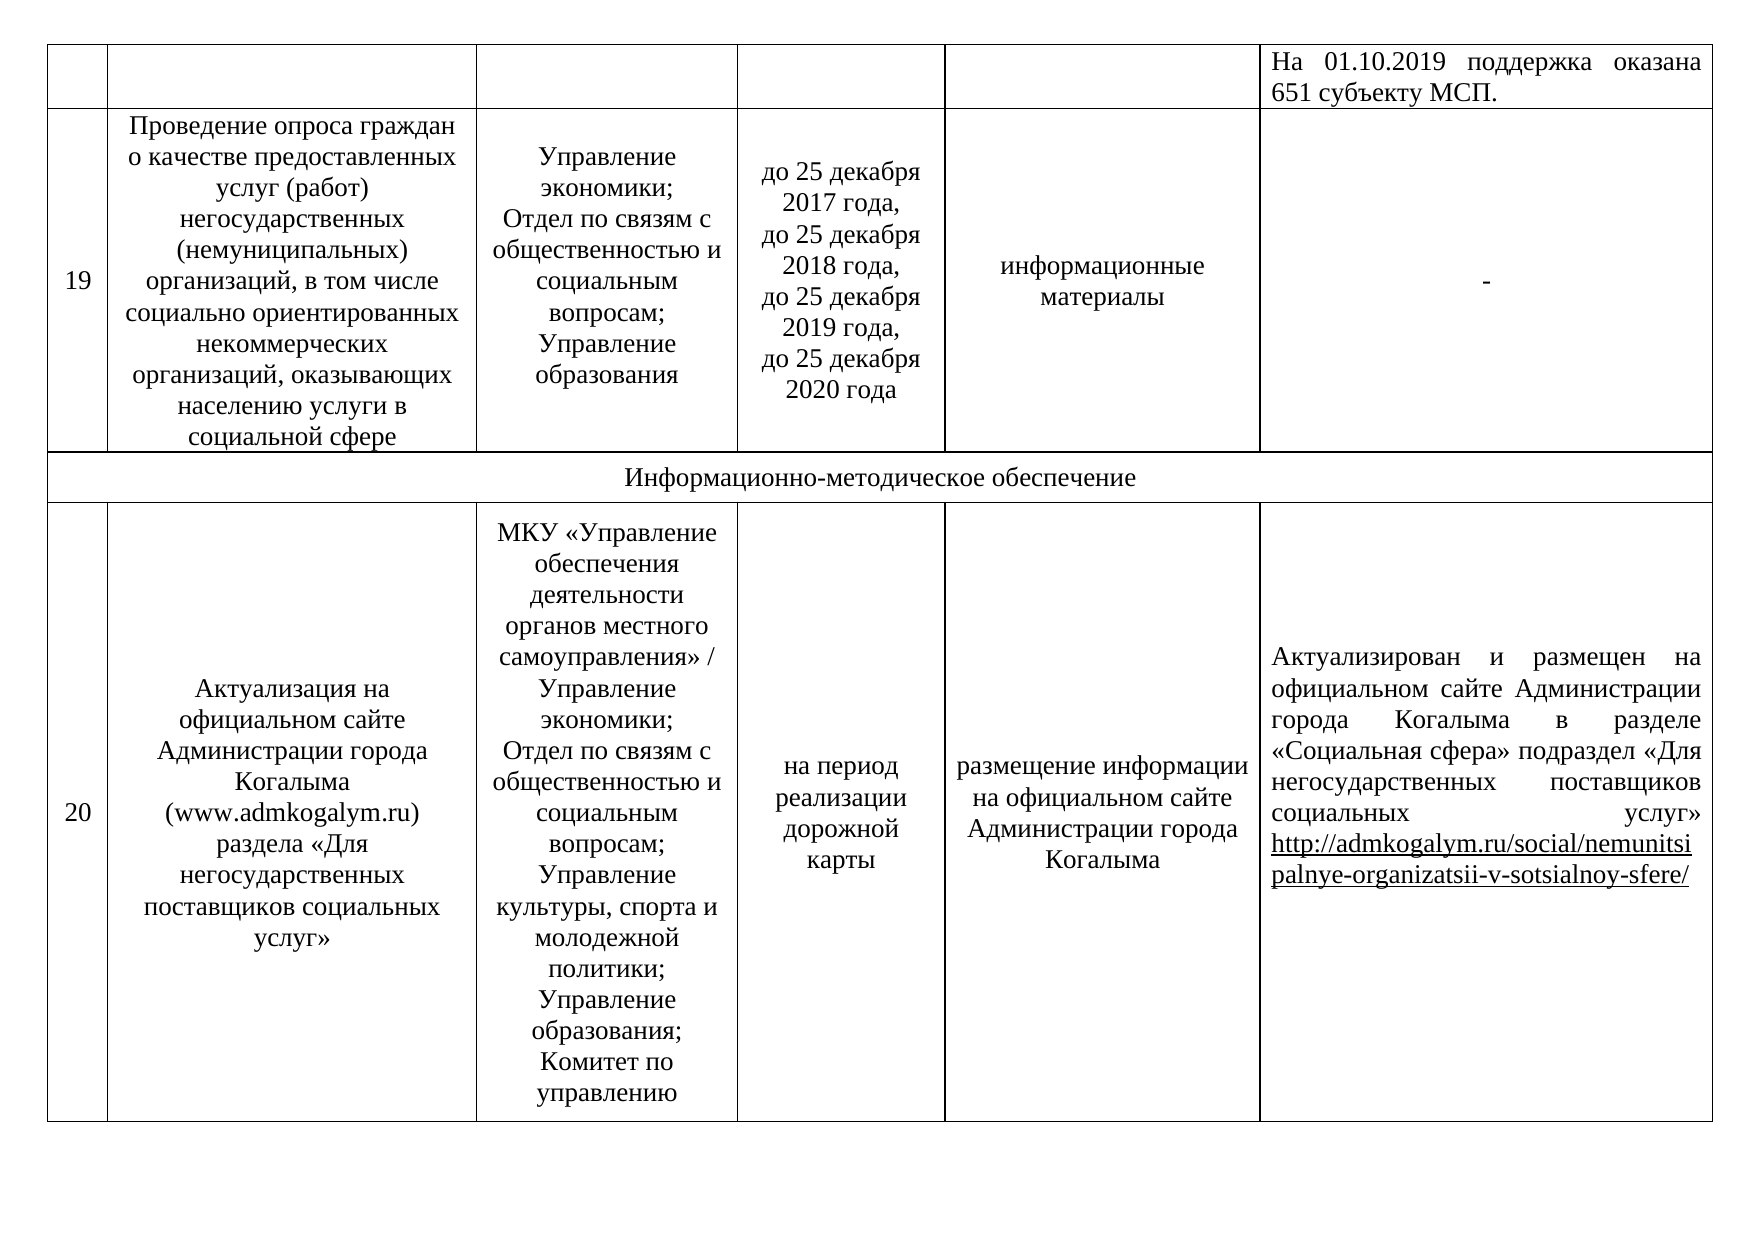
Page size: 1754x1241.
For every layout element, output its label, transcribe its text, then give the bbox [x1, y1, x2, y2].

table_cell Проведение опроса граждан о качестве предоставленных услуг (работ) негосударственных (немуниципальных) организаций, в том числе социально ориентированных некоммерческих организаций, оказывающих населению услуги в социальной сфере [108, 109, 476, 451]
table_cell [108, 503, 476, 1121]
table_cell до 25 декабря 2017 года, до 25 декабря 2018 года, до 25 декабря 2019 года, до 25 декабря 2020 года [738, 109, 944, 451]
table_cell 20 [48, 503, 107, 1121]
table_cell - [1261, 109, 1712, 451]
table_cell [946, 503, 1259, 1121]
table_cell 19 [48, 109, 107, 451]
table_cell 18 [48, 45, 107, 108]
table_cell информационные материалы [946, 109, 1259, 451]
table_cell Управление экономики; Отдел по связям с общественностью и социальным вопросам; Управление образования [477, 109, 737, 451]
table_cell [477, 45, 737, 108]
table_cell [1261, 503, 1712, 1121]
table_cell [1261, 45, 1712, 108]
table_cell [108, 45, 476, 108]
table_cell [946, 45, 1259, 108]
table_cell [477, 503, 737, 1121]
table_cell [738, 45, 944, 108]
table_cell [738, 503, 944, 1121]
table_cell Информационно-методическое обеспечение [48, 453, 1712, 502]
